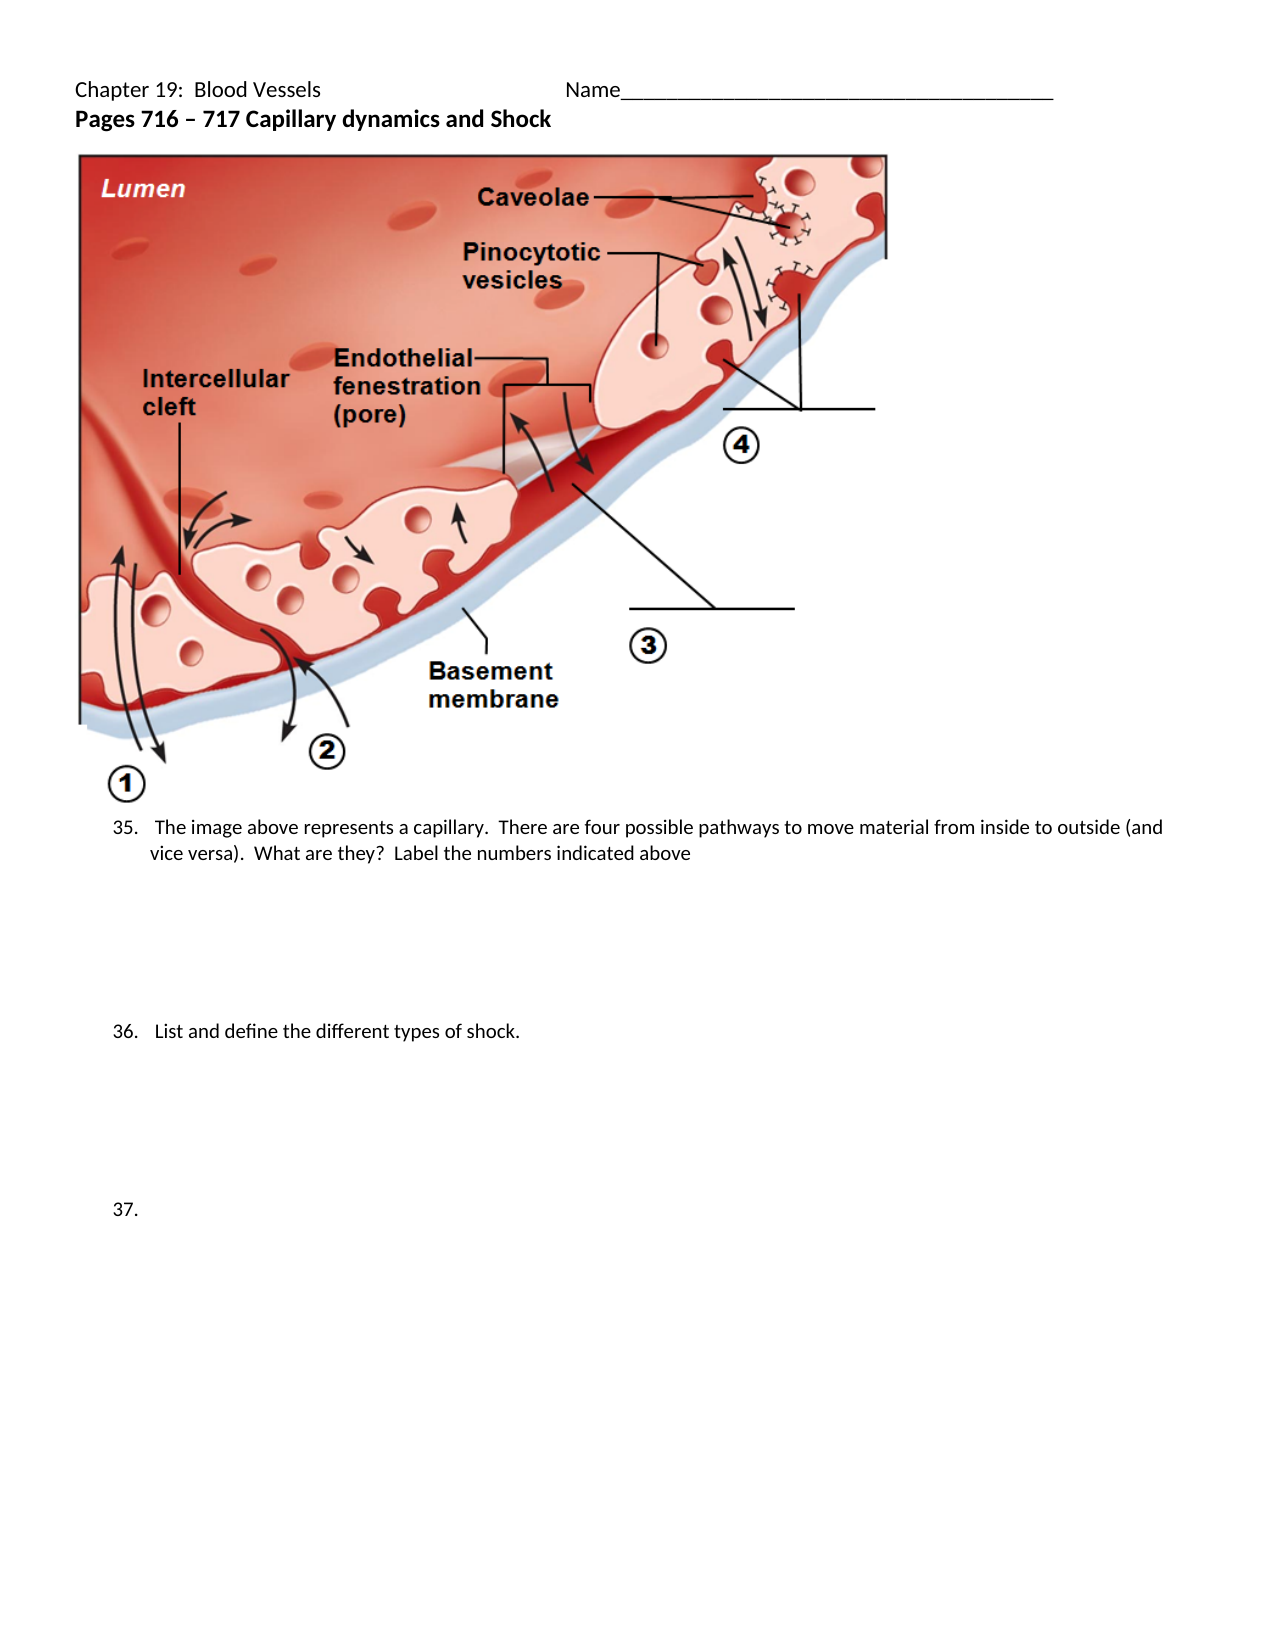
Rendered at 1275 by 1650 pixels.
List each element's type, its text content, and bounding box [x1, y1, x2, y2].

picture [75, 151, 889, 810]
list The image above represents a capillary. There are four possible pathways to move material from inside to outside (and vice versa). What are they? Label the numbers indicated above [112, 814, 1200, 865]
text Pages 716 – 717 Capillary dynamics and Shock [75, 103, 1200, 133]
list List and define the different types of shock. [112, 1018, 1200, 1043]
